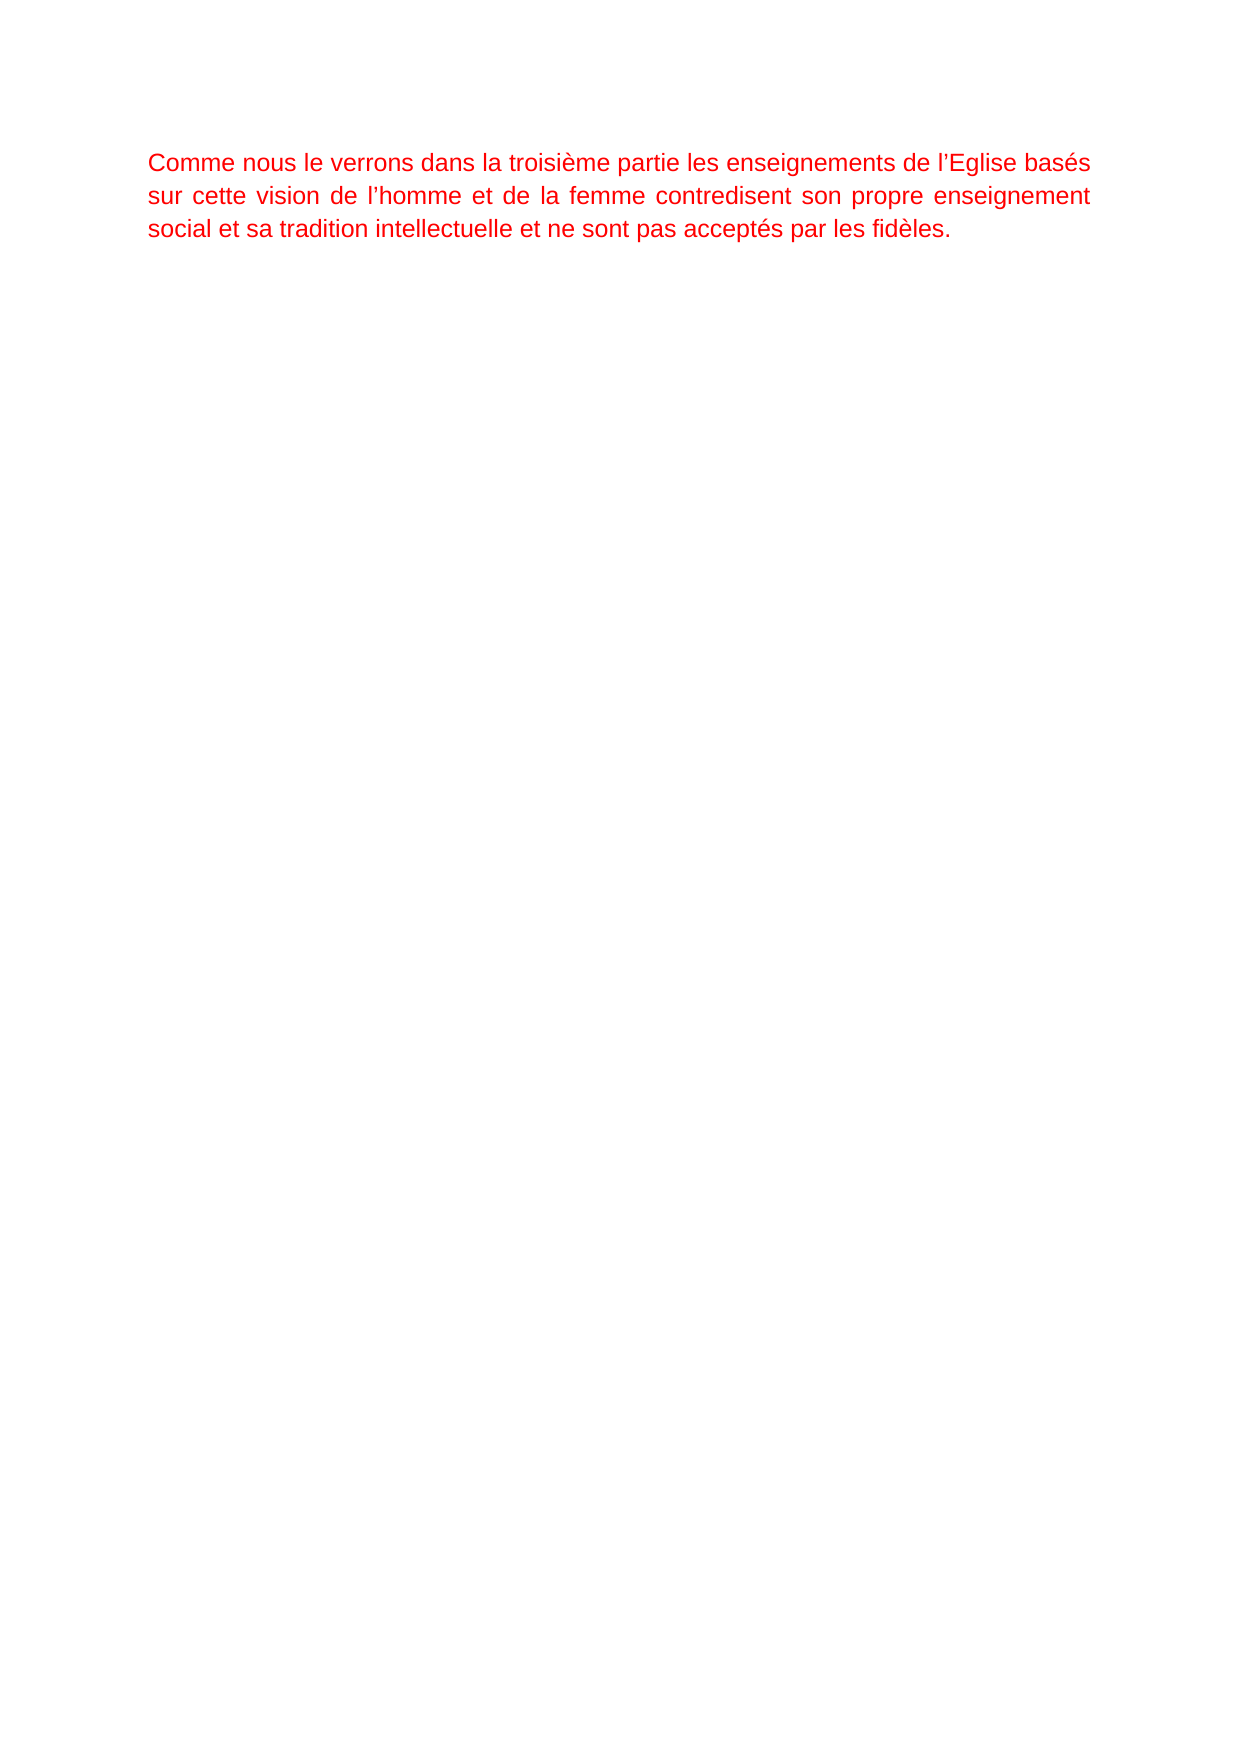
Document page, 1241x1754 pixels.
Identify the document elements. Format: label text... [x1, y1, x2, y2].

text Comme nous le verrons dans la troisième partie les enseignements de l’Eglise basés sur cette vision de l’homme et de la femme contredisent son propre enseignement social et sa tradition intellectuelle et ne sont pas acceptés par les fidèles. [148, 148, 1093, 242]
